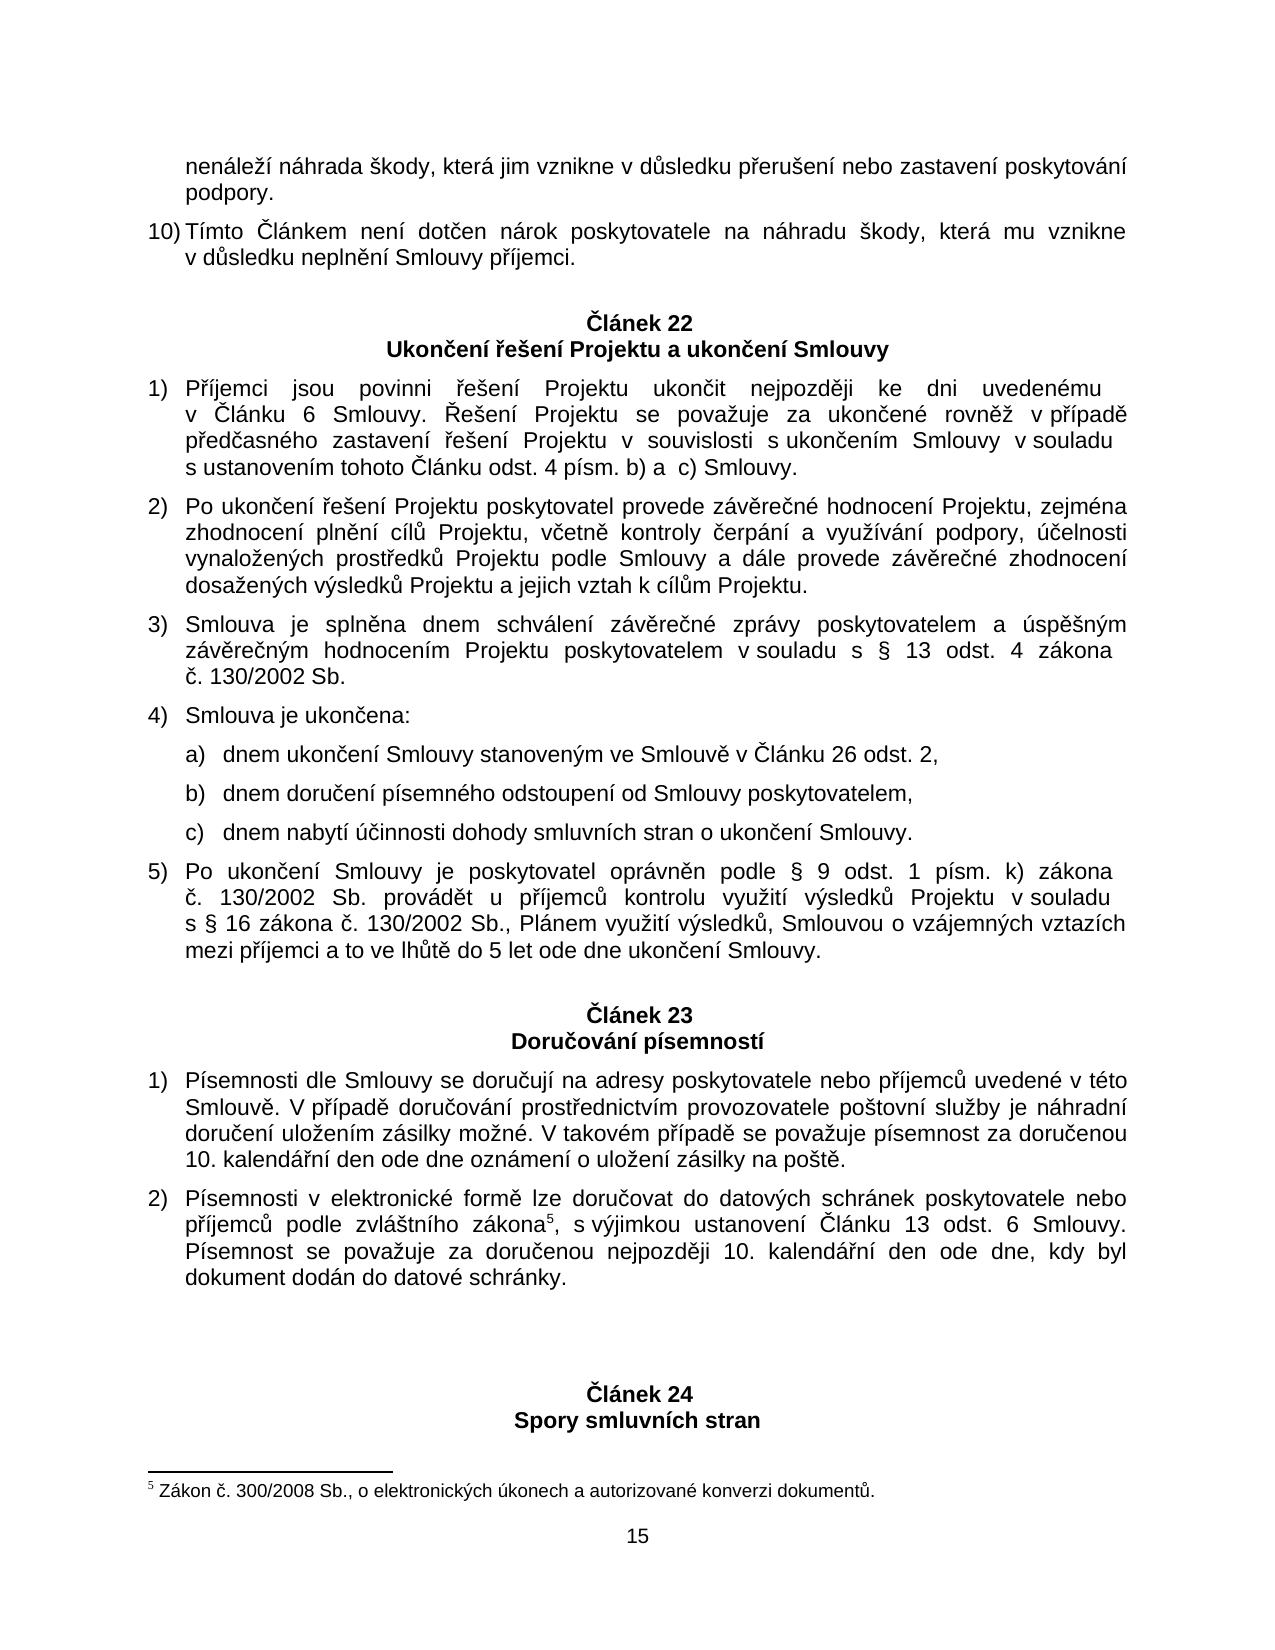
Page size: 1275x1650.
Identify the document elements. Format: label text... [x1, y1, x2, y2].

text Spory smluvních stran [148, 1407, 1127, 1433]
list Smlouva je ukončena: [148, 702, 1127, 728]
list Po ukončení řešení Projektu poskytovatel provede závěrečné hodnocení Projektu, zejména zhodnocení plnění cílů Projektu, včetně kontroly čerpání a využívání podpory, účelnosti vynaložených prostředků Projektu podle Smlouvy a dále provede závěrečné zhodnocení dosažených výsledků Projektu a jejich vztah k cílům Projektu. [148, 493, 1127, 598]
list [148, 153, 1127, 206]
list Příjemci jsou povinni řešení Projektu ukončit nejpozději ke dni uvedenému v Článku 6 Smlouvy. Řešení Projektu se považuje za ukončené rovněž v případě předčasného zastavení řešení Projektu v souvislosti s ukončením Smlouvy v souladu s ustanovením tohoto Článku odst. 4 písm. b) a c) Smlouvy. [148, 375, 1127, 480]
list dnem nabytí účinnosti dohody smluvních stran o ukončení Smlouvy. [185, 819, 1127, 845]
text Ukončení řešení Projektu a ukončení Smlouvy [148, 336, 1127, 362]
list dnem ukončení Smlouvy stanoveným ve Smlouvě v Článku 26 odst. 2, [185, 741, 1127, 767]
list Tímto Článkem není dotčen nárok poskytovatele na náhradu škody, která mu vznikne v důsledku neplnění Smlouvy příjemci. [148, 218, 1127, 271]
text Doručování písemností [148, 1028, 1127, 1054]
list Písemnosti v elektronické formě lze doručovat do datových schránek poskytovatele nebo příjemců podle zvláštního zákona, s výjimkou ustanovení Článku 13 odst. 6 Smlouvy. Písemnost se považuje za doručenou nejpozději 10. kalendářní den ode dne, kdy byl dokument dodán do datové schránky. [148, 1185, 1127, 1290]
list Písemnosti dle Smlouvy se doručují na adresy poskytovatele nebo příjemců uvedené v této Smlouvě. V případě doručování prostřednictvím provozovatele poštovní služby je náhradní doručení uložením zásilky možné. V takovém případě se považuje písemnost za doručenou 10. kalendářní den ode dne oznámení o uložení zásilky na poště. [148, 1067, 1127, 1172]
list dnem doručení písemného odstoupení od Smlouvy poskytovatelem, [185, 780, 1127, 806]
list Po ukončení Smlouvy je poskytovatel oprávněn podle § 9 odst. 1 písm. k) zákona č. 130/2002 Sb. provádět u příjemců kontrolu využití výsledků Projektu v souladu s § 16 zákona č. 130/2002 Sb., Plánem využití výsledků, Smlouvou o vzájemných vztazích mezi příjemci a to ve lhůtě do 5 let ode dne ukončení Smlouvy. [148, 858, 1127, 963]
list Smlouva je splněna dnem schválení závěrečné zprávy poskytovatelem a úspěšným závěrečným hodnocením Projektu poskytovatelem v souladu s § 13 odst. 4 zákona č. 130/2002 Sb. [148, 611, 1127, 690]
